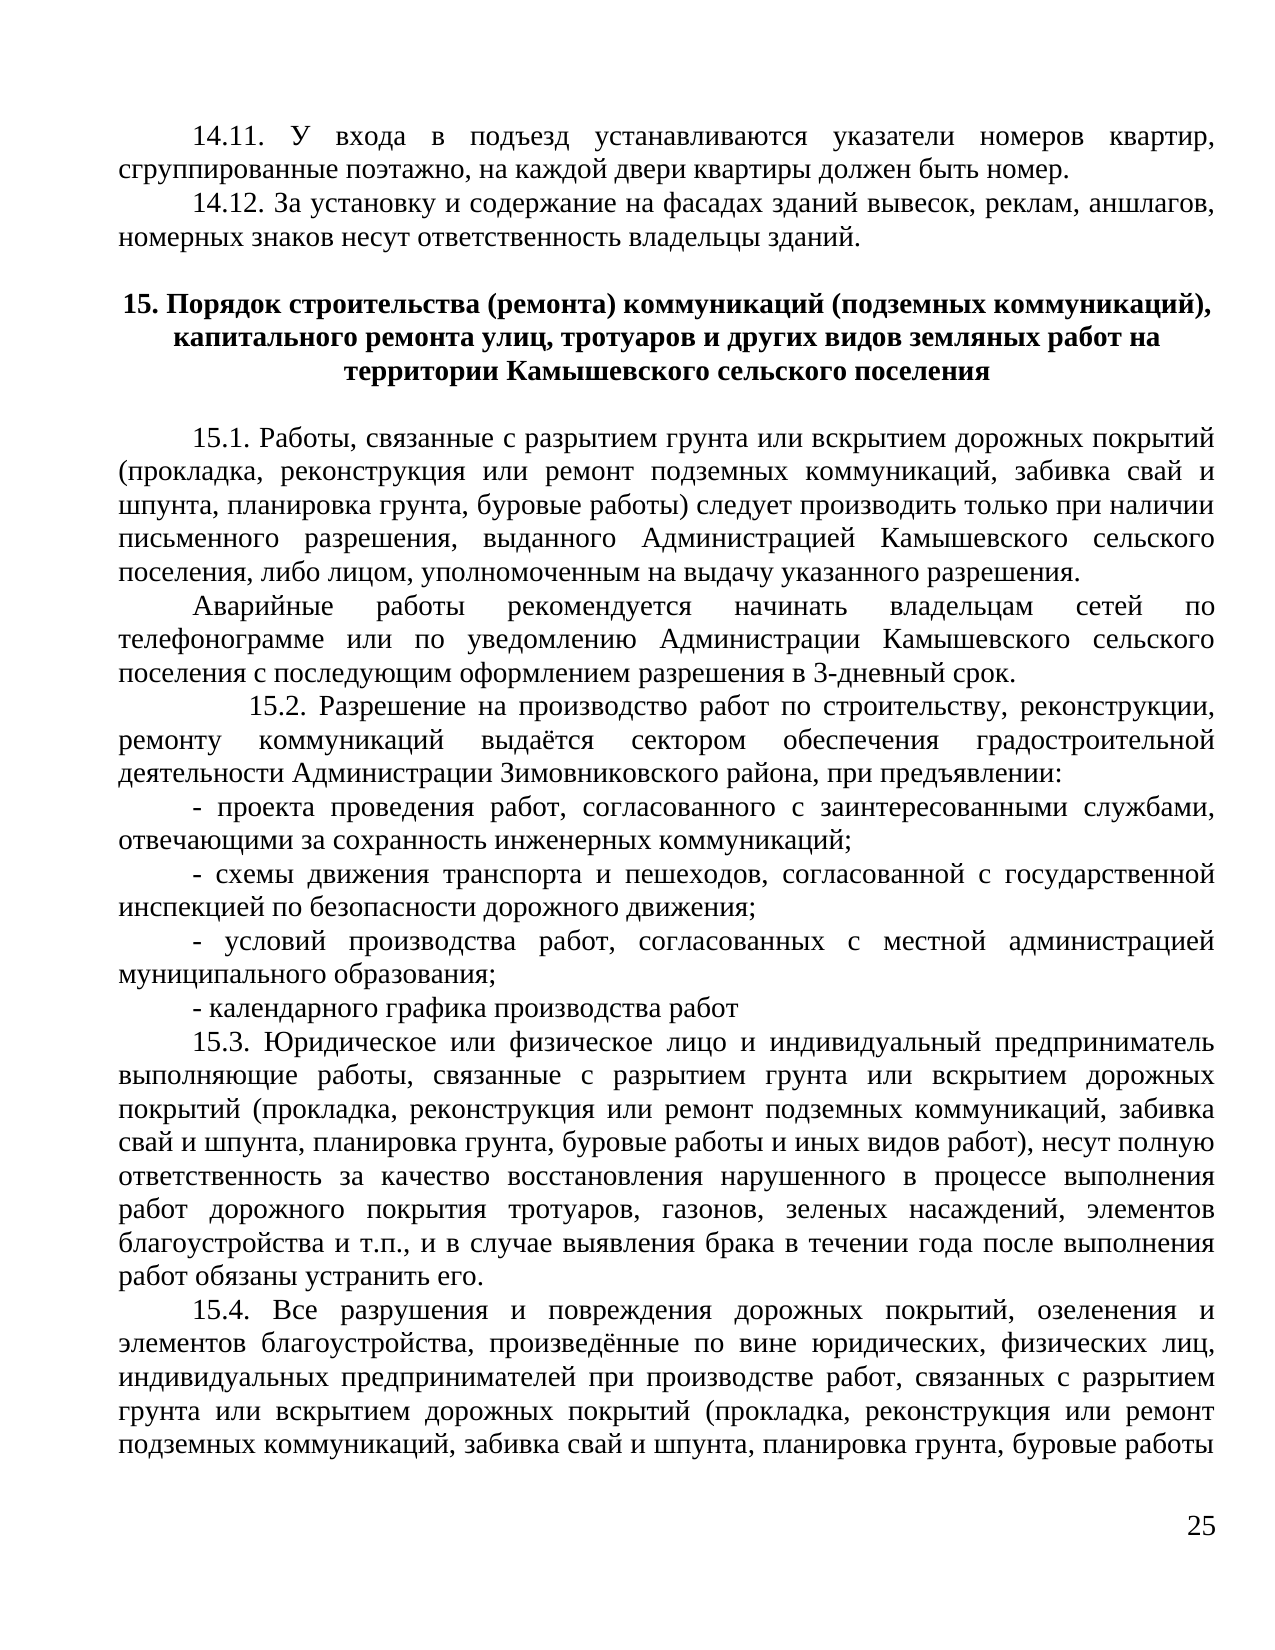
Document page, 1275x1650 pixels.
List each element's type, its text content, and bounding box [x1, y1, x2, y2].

text 14.12. За установку и содержание на фасадах зданий вывесок, реклам, аншлагов, номерных знаков несут ответственность владельцы зданий. [118, 185, 1216, 252]
text 15.3. Юридическое или физическое лицо и индивидуальный предприниматель выполняющие работы, связанные с разрытием грунта или вскрытием дорожных покрытий (прокладка, реконструкция или ремонт подземных коммуникаций, забивка свай и шпунта, планировка грунта, буровые работы и иных видов работ), несут полную ответственность за качество восстановления нарушенного в процессе выполнения работ дорожного покрытия тротуаров, газонов, зеленых насаждений, элементов благоустройства и т.п., и в случае выявления брака в течении года после выполнения работ обязаны устранить его. [118, 1024, 1216, 1292]
text - проекта проведения работ, согласованного с заинтересованными службами, отвечающими за сохранность инженерных коммуникаций; [118, 789, 1216, 856]
text 15. Порядок строительства (ремонта) коммуникаций (подземных коммуникаций), капитального ремонта улиц, тротуаров и других видов земляных работ на территории Камышевского сельского поселения [118, 286, 1216, 386]
text - календарного графика производства работ [118, 990, 1216, 1024]
text - схемы движения транспорта и пешеходов, согласованной с государственной инспекцией по безопасности дорожного движения; [118, 856, 1216, 923]
text 14.11. У входа в подъезд устанавливаются указатели номеров квартир, сгруппированные поэтажно, на каждой двери квартиры должен быть номер. [118, 118, 1216, 185]
text Аварийные работы рекомендуется начинать владельцам сетей по телефонограмме или по уведомлению Администрации Камышевского сельского поселения с последующим оформлением разрешения в 3-дневный срок. [118, 588, 1216, 688]
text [118, 1292, 1216, 1460]
text 15.1. Работы, связанные с разрытием грунта или вскрытием дорожных покрытий (прокладка, реконструкция или ремонт подземных коммуникаций, забивка свай и шпунта, планировка грунта, буровые работы) следует производить только при наличии письменного разрешения, выданного Администрацией Камышевского сельского поселения, либо лицом, уполномоченным на выдачу указанного разрешения. [118, 420, 1216, 588]
text 15.2. Разрешение на производство работ по строительству, реконструкции, ремонту коммуникаций выдаётся сектором обеспечения градостроительной деятельности Администрации Зимовниковского района, при предъявлении: [118, 688, 1216, 789]
text - условий производства работ, согласованных с местной администрацией муниципального образования; [118, 923, 1216, 990]
